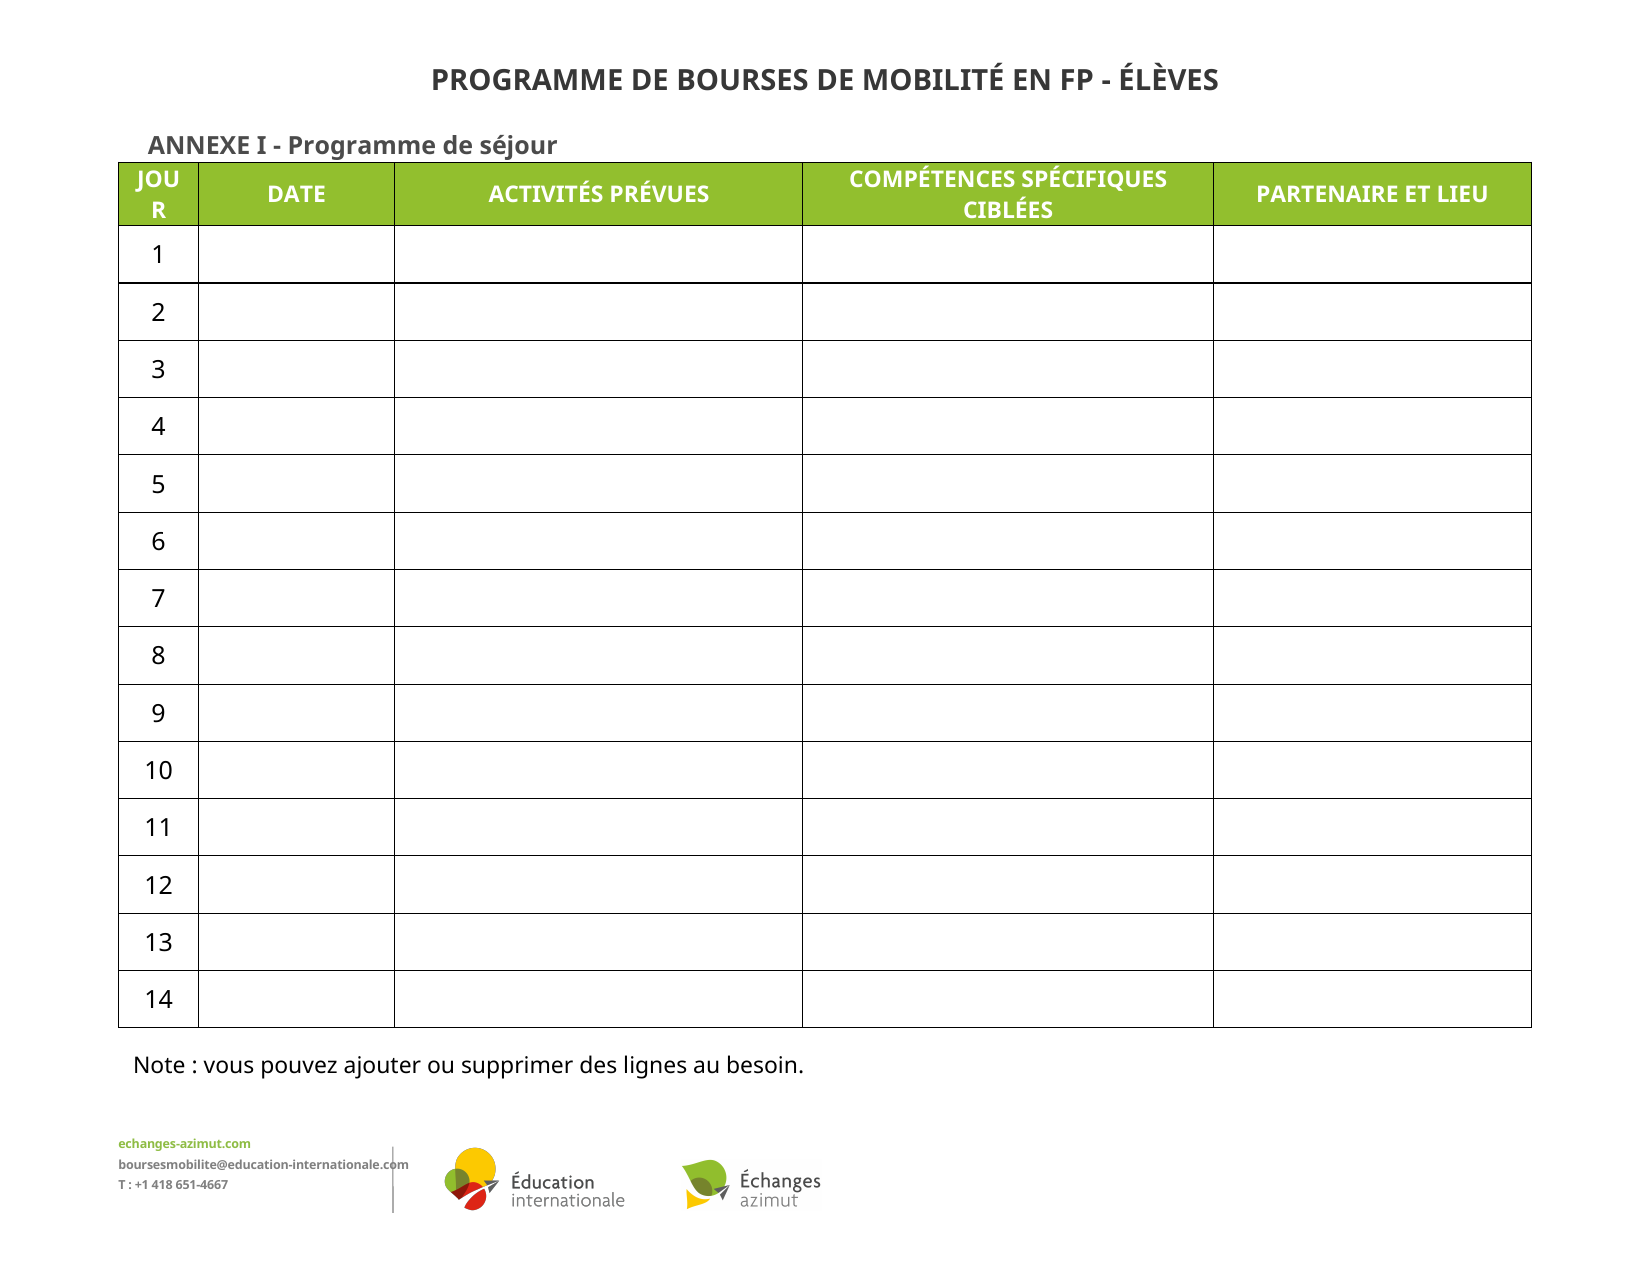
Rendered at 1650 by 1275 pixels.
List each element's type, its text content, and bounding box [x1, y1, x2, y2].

table_header JOUR [119, 163, 198, 225]
table_cell [395, 971, 802, 1027]
text Note : vous pouvez ajouter ou supprimer des lignes au besoin. [118, 1049, 1532, 1081]
table_cell [395, 455, 802, 512]
table_cell [803, 341, 1213, 397]
table_cell 13 [119, 914, 198, 970]
table_cell [199, 799, 394, 855]
table_cell [1214, 799, 1531, 855]
table_cell [803, 284, 1213, 340]
table_cell 11 [119, 799, 198, 855]
table_cell [395, 627, 802, 683]
table_cell [199, 341, 394, 397]
table_cell [199, 685, 394, 741]
table_cell [1214, 914, 1531, 970]
table_cell [1214, 455, 1531, 512]
table_cell [395, 284, 802, 340]
table_cell [395, 799, 802, 855]
table_cell [1214, 971, 1531, 1027]
table_cell 2 [119, 284, 198, 340]
table_cell [803, 914, 1213, 970]
table_header PARTENAIRE ET LIEU [1214, 163, 1531, 225]
table_cell [199, 455, 394, 512]
table_cell [803, 570, 1213, 626]
table_cell [199, 513, 394, 569]
table_cell [1214, 284, 1531, 340]
table_cell 7 [119, 570, 198, 626]
table_cell [1214, 742, 1531, 798]
picture [443, 1146, 625, 1212]
table_cell [199, 856, 394, 913]
table_cell [395, 398, 802, 454]
table_cell [803, 685, 1213, 741]
table_cell [803, 398, 1213, 454]
table_header ACTIVITÉS PRÉVUES [395, 163, 802, 225]
table_cell [1214, 627, 1531, 683]
table_cell 3 [119, 341, 198, 397]
table_cell [1214, 685, 1531, 741]
table_cell [803, 627, 1213, 683]
table_cell [395, 914, 802, 970]
table_cell [1214, 341, 1531, 397]
table_cell [395, 570, 802, 626]
table_cell [199, 742, 394, 798]
table_cell 4 [119, 398, 198, 454]
table_cell [395, 341, 802, 397]
table_header DATE [199, 163, 394, 225]
table_cell [803, 455, 1213, 512]
table_cell [199, 914, 394, 970]
table_cell [199, 627, 394, 683]
table_header COMPÉTENCES SPÉCIFIQUES CIBLÉES [803, 163, 1213, 225]
table_cell [395, 685, 802, 741]
table_cell 12 [119, 856, 198, 913]
table_cell 8 [119, 627, 198, 683]
table_cell [803, 799, 1213, 855]
table_cell [803, 513, 1213, 569]
table_cell [803, 856, 1213, 913]
table_cell [199, 971, 394, 1027]
table_cell [1214, 226, 1531, 282]
table_cell [395, 226, 802, 282]
table_cell [1214, 398, 1531, 454]
table_cell [199, 398, 394, 454]
table_cell [1214, 570, 1531, 626]
table_cell [395, 513, 802, 569]
table_cell 1 [119, 226, 198, 282]
table_cell [803, 971, 1213, 1027]
table_cell 6 [119, 513, 198, 569]
table_cell [395, 856, 802, 913]
table_cell 5 [119, 455, 198, 512]
table_cell [199, 226, 394, 282]
table_cell [199, 284, 394, 340]
table_cell 14 [119, 971, 198, 1027]
table_cell [395, 742, 802, 798]
table_cell [1214, 856, 1531, 913]
text ANNEXE I - Programme de séjour [148, 127, 1532, 162]
table_cell [199, 570, 394, 626]
table_cell 9 [119, 685, 198, 741]
picture [681, 1159, 822, 1211]
table_cell [803, 742, 1213, 798]
table_cell 10 [119, 742, 198, 798]
table_cell [1214, 513, 1531, 569]
table_cell [803, 226, 1213, 282]
